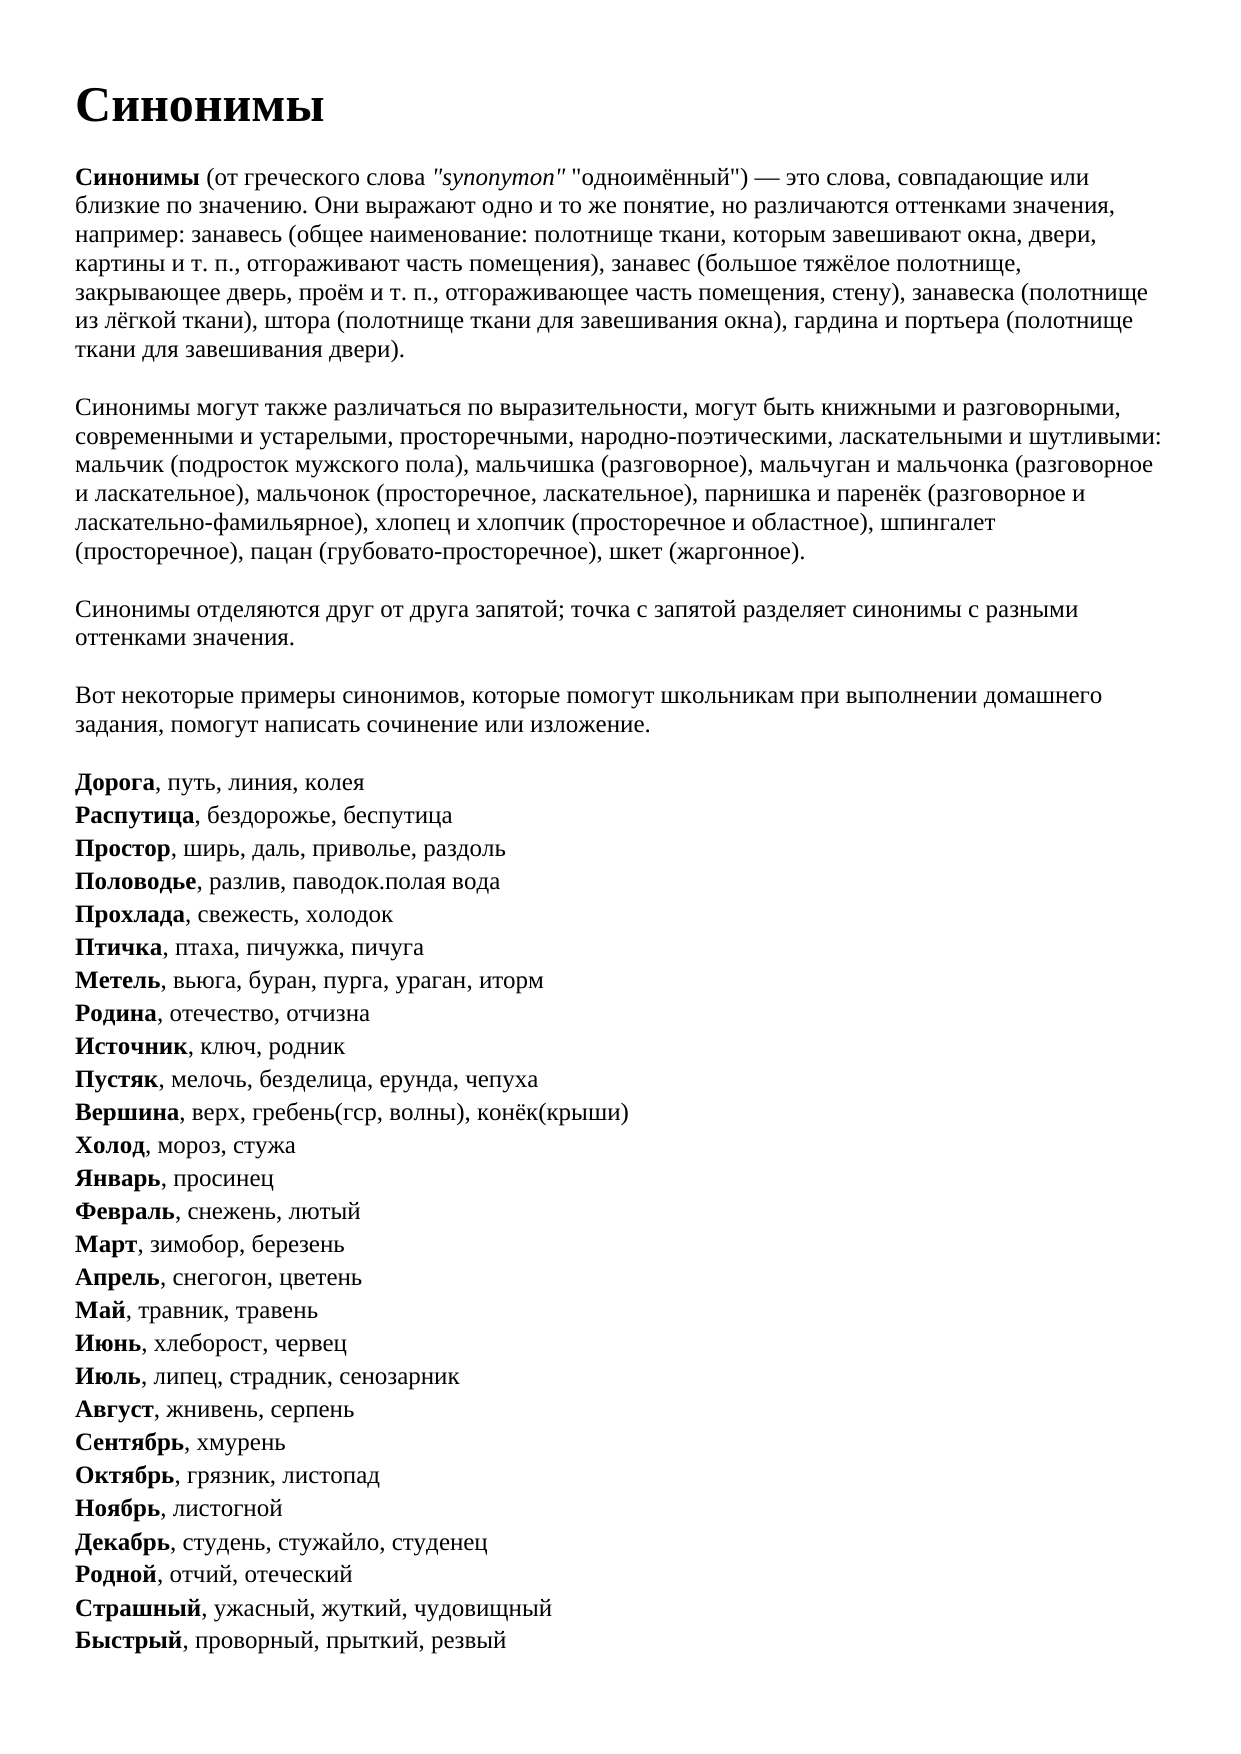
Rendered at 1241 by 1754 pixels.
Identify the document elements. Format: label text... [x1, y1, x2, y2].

text Синонимы (от греческого слова "synonymon" "одноимённый") — это слова, совпадающие или близкие по значению. Они выражают одно и то же понятие, но различаются оттенками значения, например: занавесь (общее наименование: полотнище ткани, которым завешивают окна, двери, картины и т. п., отгораживают часть помещения), занавес (большое тяжёлое полотнище, закрывающее дверь, проём и т. п., отгораживающее часть помещения, стену), занавеска (полотнище из лёгкой ткани), штора (полотнище ткани для завешивания окна), гардина и портьера (полотнище ткани для завешивания двери). [75, 162, 1165, 363]
text Синонимы [75, 75, 1165, 132]
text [75, 767, 1165, 1654]
text Вот некоторые примеры синонимов, которые помогут школьникам при выполнении домашнего задания, помогут написать сочинение или изложение. [75, 680, 1165, 738]
text Синонимы отделяются друг от друга запятой; точка с запятой разделяет синонимы с разными оттенками значения. [75, 594, 1165, 651]
text Синонимы могут также различаться по выразительности, могут быть книжными и разговорными, современными и устарелыми, просторечными, народно-поэтическими, ласкательными и шутливыми: мальчик (подросток мужского пола), мальчишка (разговорное), мальчуган и мальчонка (разговорное и ласкательное), мальчонок (просторечное, ласкательное), парнишка и паренёк (разговорное и ласкательно-фамильярное), хлопец и хлопчик (просторечное и областное), шпингалет (просторечное), пацан (грубовато-просторечное), шкет (жаргонное). [75, 392, 1165, 564]
